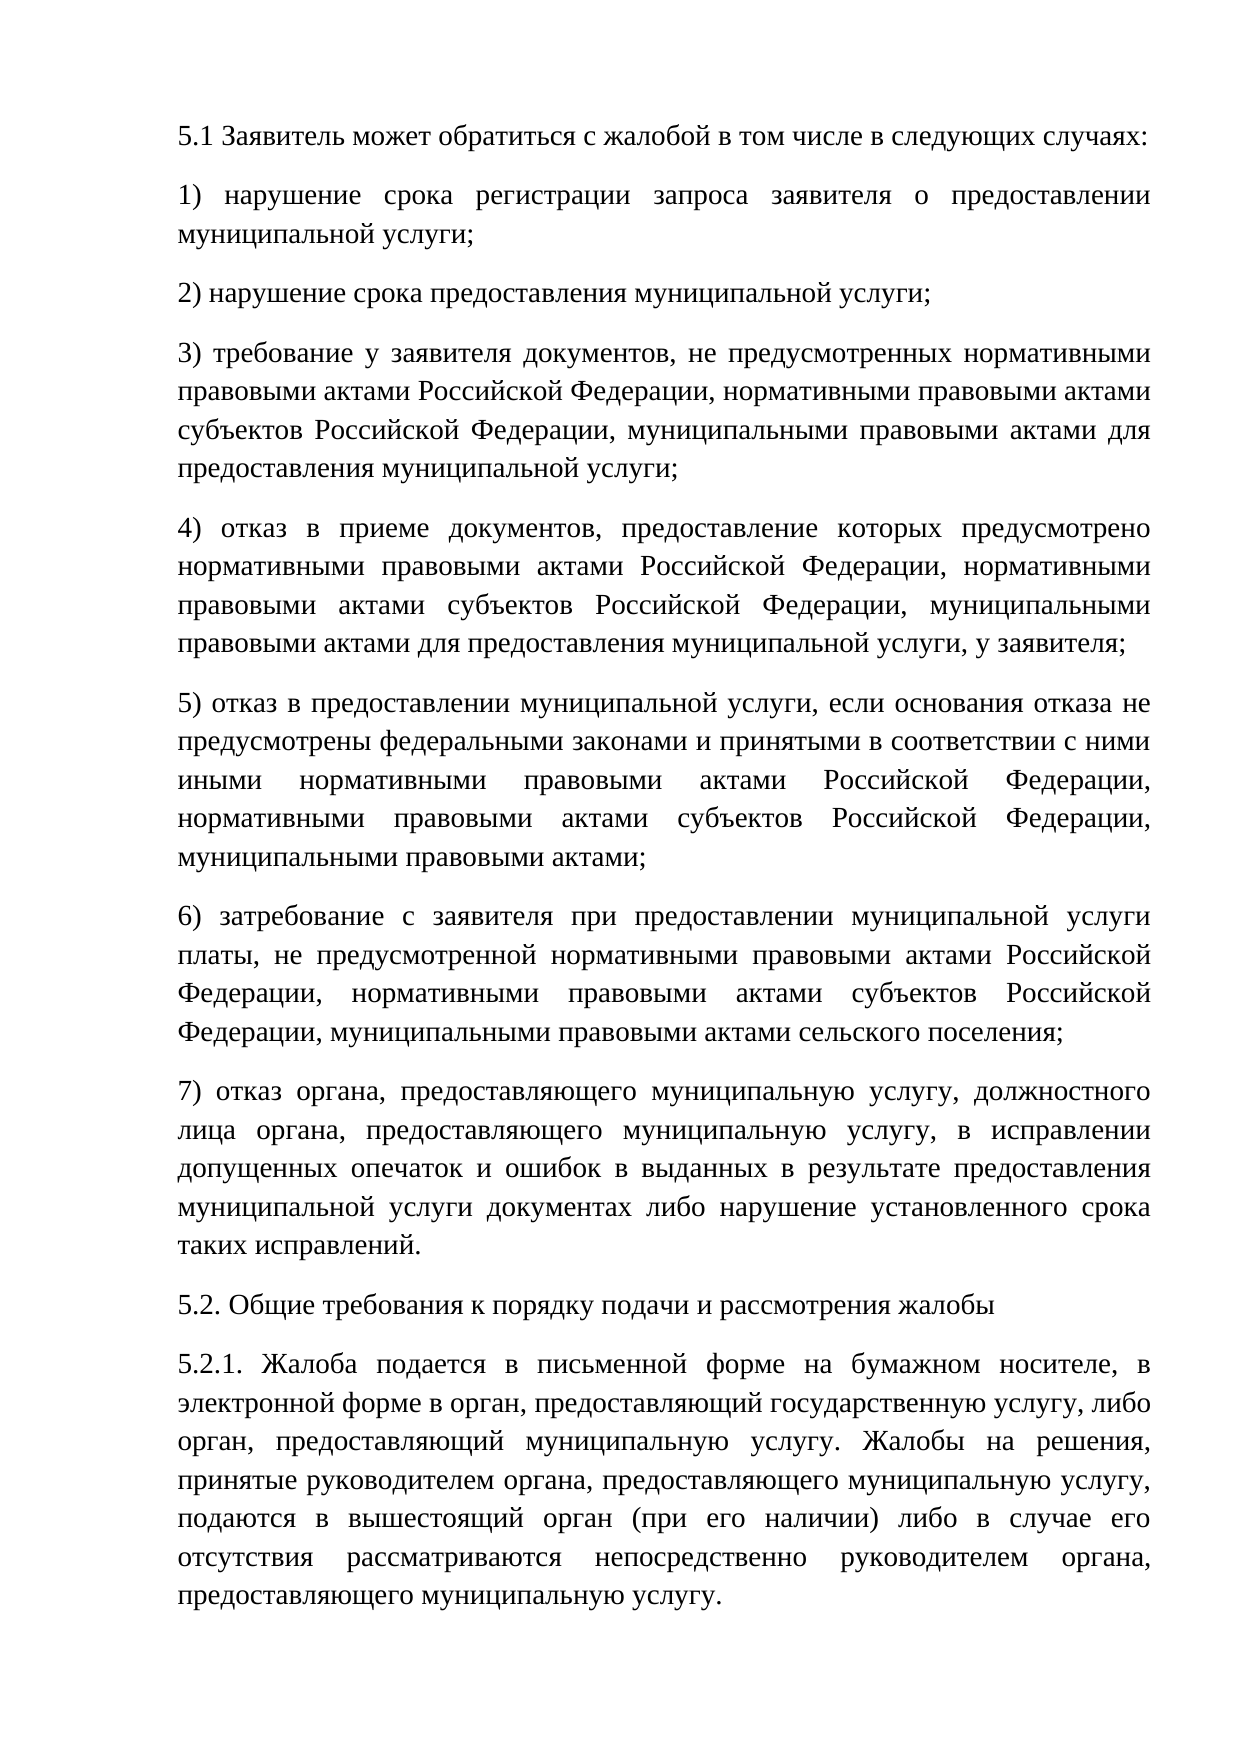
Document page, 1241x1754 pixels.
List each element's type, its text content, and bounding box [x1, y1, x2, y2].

text 5) отказ в предоставлении муниципальной услуги, если основания отказа не предусмотрены федеральными законами и принятыми в соответствии с ними иными нормативными правовыми актами Российской Федерации, нормативными правовыми актами субъектов Российской Федерации, муниципальными правовыми актами; [177, 685, 1152, 872]
text 5.2.1. Жалоба подается в письменной форме на бумажном носителе, в электронной форме в орган, предоставляющий государственную услугу, либо орган, предоставляющий муниципальную услугу. Жалобы на решения, принятые руководителем органа, предоставляющего муниципальную услугу, подаются в вышестоящий орган (при его наличии) либо в случае его отсутствия рассматриваются непосредственно руководителем органа, предоставляющего муниципальную услугу. [177, 1346, 1152, 1611]
text 5.1 Заявитель может обратиться с жалобой в том числе в следующих случаях: [177, 118, 1152, 152]
text 4) отказ в приеме документов, предоставление которых предусмотрено нормативными правовыми актами Российской Федерации, нормативными правовыми актами субъектов Российской Федерации, муниципальными правовыми актами для предоставления муниципальной услуги, у заявителя; [177, 510, 1152, 659]
text 6) затребование с заявителя при предоставлении муниципальной услуги платы, не предусмотренной нормативными правовыми актами Российской Федерации, нормативными правовыми актами субъектов Российской Федерации, муниципальными правовыми актами сельского поселения; [177, 898, 1152, 1047]
text 3) требование у заявителя документов, не предусмотренных нормативными правовыми актами Российской Федерации, нормативными правовыми актами субъектов Российской Федерации, муниципальными правовыми актами для предоставления муниципальной услуги; [177, 335, 1152, 484]
text 1) нарушение срока регистрации запроса заявителя о предоставлении муниципальной услуги; [177, 177, 1152, 249]
text 2) нарушение срока предоставления муниципальной услуги; [177, 275, 1152, 309]
text 5.2. Общие требования к порядку подачи и рассмотрения жалобы [177, 1287, 1152, 1320]
text 7) отказ органа, предоставляющего муниципальную услугу, должностного лица органа, предоставляющего муниципальную услугу, в исправлении допущенных опечаток и ошибок в выданных в результате предоставления муниципальной услуги документах либо нарушение установленного срока таких исправлений. [177, 1073, 1152, 1261]
